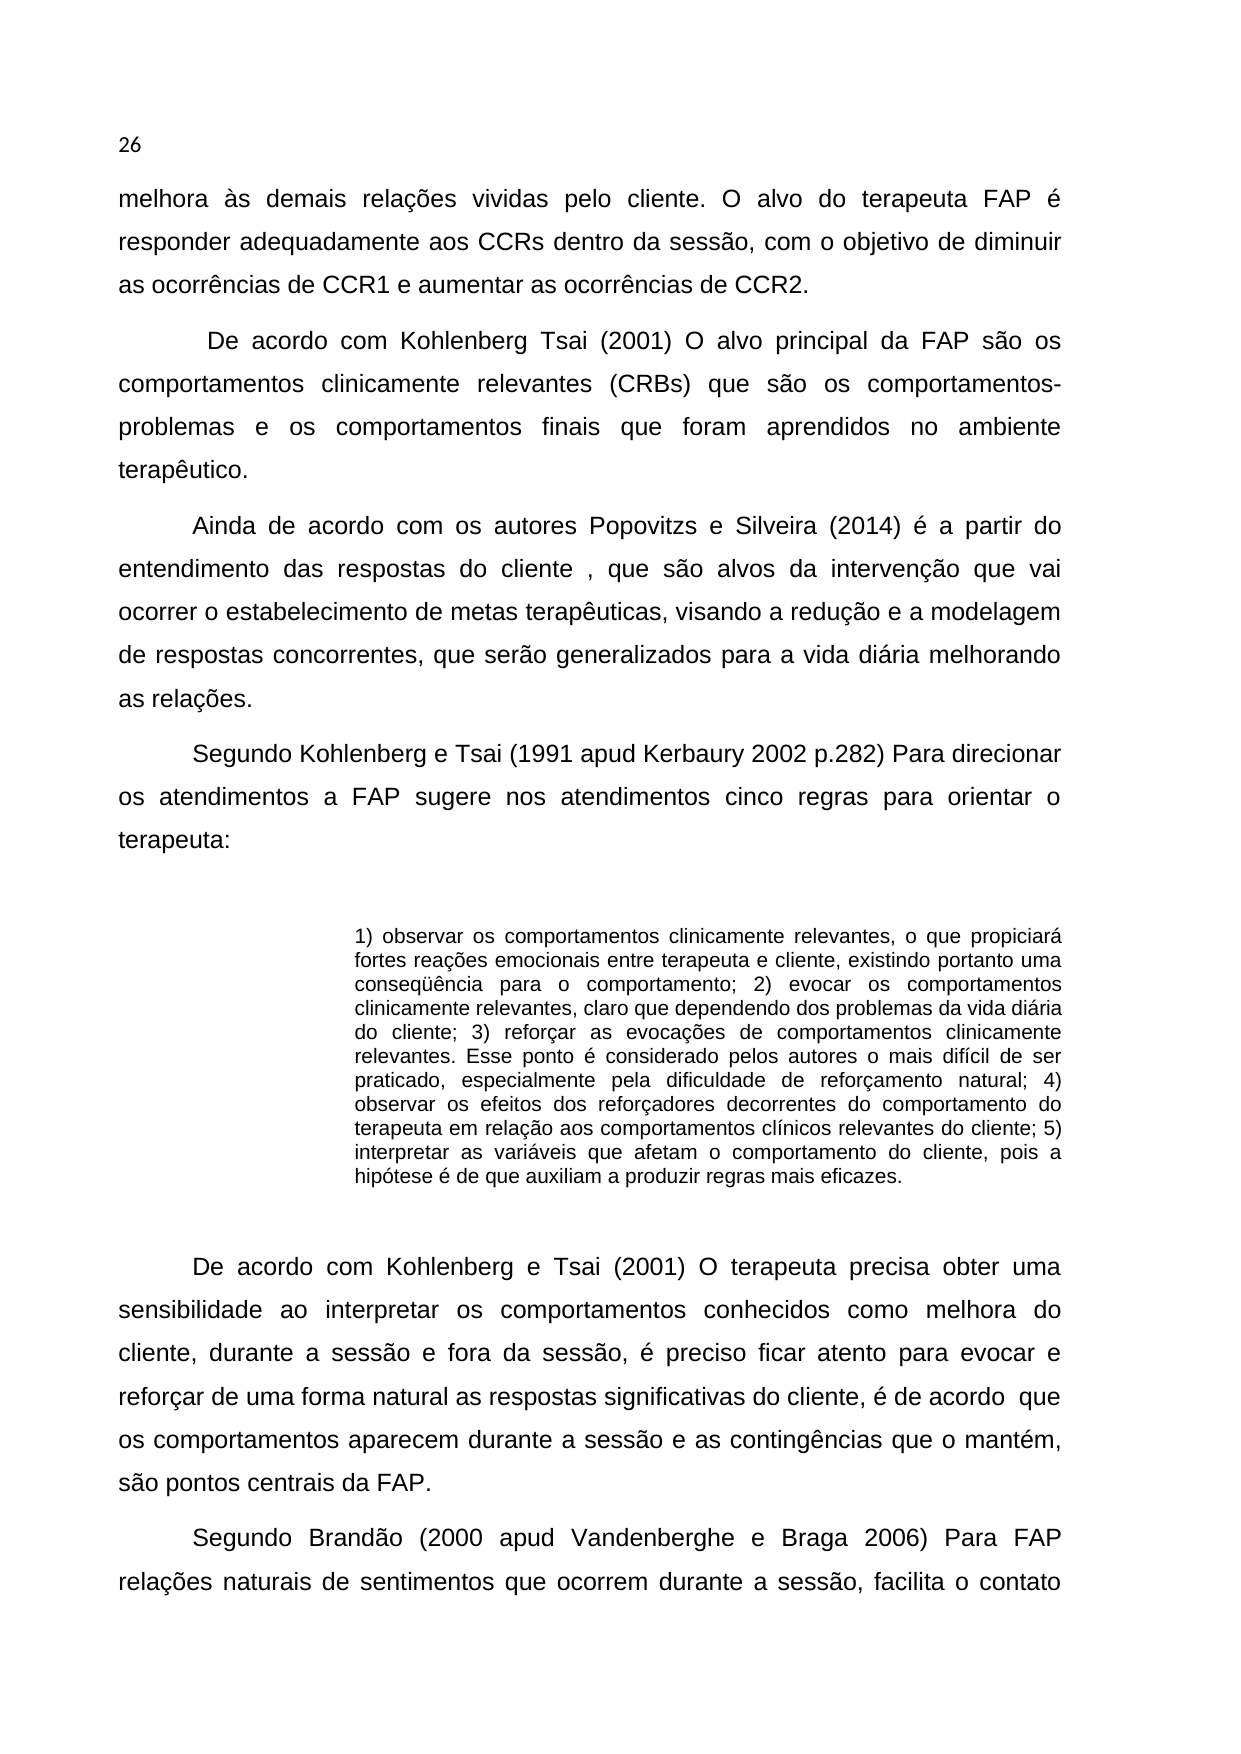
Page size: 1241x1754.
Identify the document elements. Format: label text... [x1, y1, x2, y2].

text De acordo com Kohlenberg Tsai (2001) O alvo principal da FAP são os comportamentos clinicamente relevantes (CRBs) que são os comportamentos-problemas e os comportamentos finais que foram aprendidos no ambiente terapêutico. [118, 326, 1063, 484]
text De acordo com Kohlenberg e Tsai (2001) O terapeuta precisa obter uma sensibilidade ao interpretar os comportamentos conhecidos como melhora do cliente, durante a sessão e fora da sessão, é preciso ficar atento para evocar e reforçar de uma forma natural as respostas significativas do cliente, é de acordo que os comportamentos aparecem durante a sessão e as contingências que o mantém, são pontos centrais da FAP. [118, 1252, 1063, 1497]
text Ainda de acordo com os autores Popovitzs e Silveira (2014) é a partir do entendimento das respostas do cliente , que são alvos da intervenção que vai ocorrer o estabelecimento de metas terapêuticas, visando a redução e a modelagem de respostas concorrentes, que serão generalizados para a vida diária melhorando as relações. [118, 511, 1063, 712]
text Segundo Kohlenberg e Tsai (1991 apud Kerbaury 2002 p.282) Para direcionar os atendimentos a FAP sugere nos atendimentos cinco regras para orientar o terapeuta: [118, 739, 1063, 854]
text 1) observar os comportamentos clinicamente relevantes, o que propiciará fortes reações emocionais entre terapeuta e cliente, existindo portanto uma conseqüência para o comportamento; 2) evocar os comportamentos clinicamente relevantes, claro que dependendo dos problemas da vida diária do cliente; 3) reforçar as evocações de comportamentos clinicamente relevantes. Esse ponto é considerado pelos autores o mais difícil de ser praticado, especialmente pela dificuldade de reforçamento natural; 4) observar os efeitos dos reforçadores decorrentes do comportamento do terapeuta em relação aos comportamentos clínicos relevantes do cliente; 5) interpretar as variáveis que afetam o comportamento do cliente, pois a hipótese é de que auxiliam a produzir regras mais eficazes. [354, 924, 1063, 1188]
